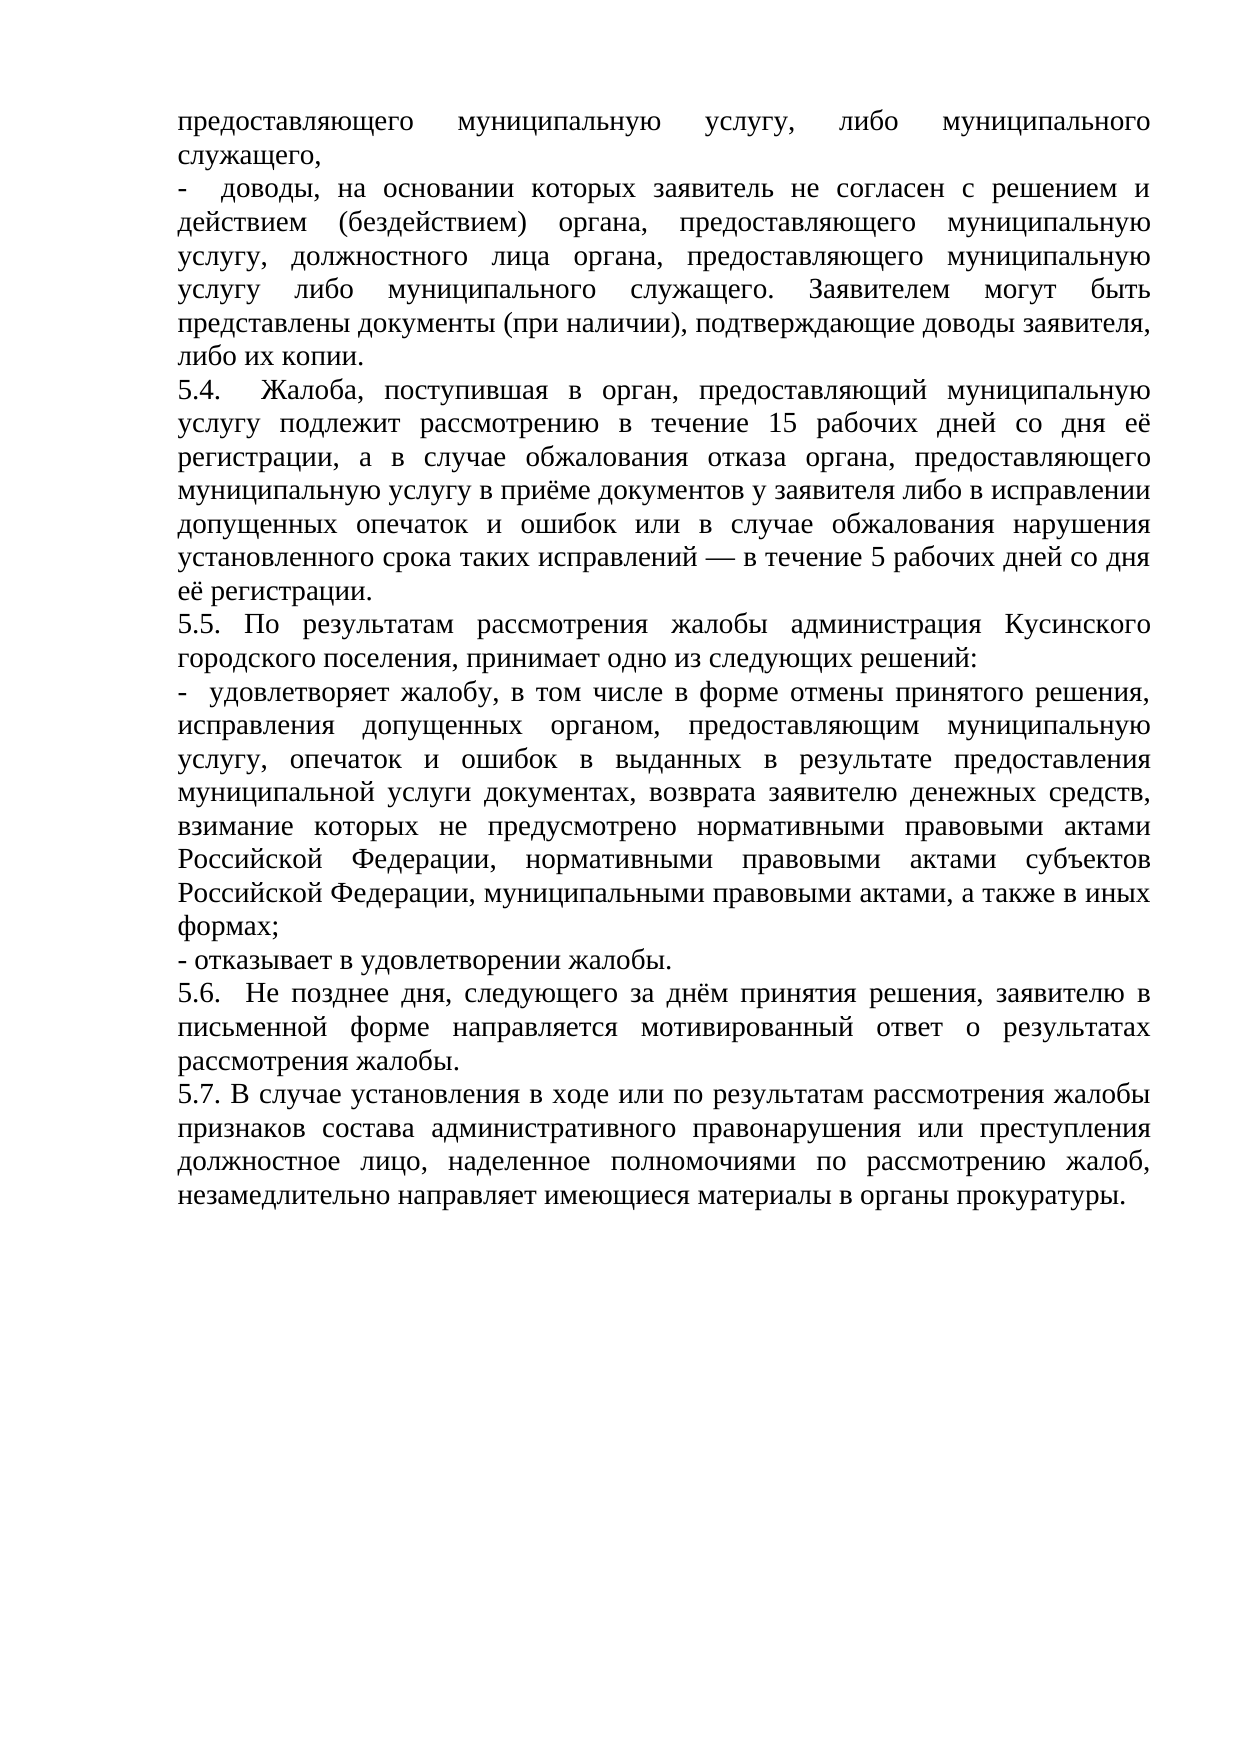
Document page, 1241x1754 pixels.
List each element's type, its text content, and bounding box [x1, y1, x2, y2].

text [177, 103, 1152, 171]
text - удовлетворяет жалобу, в том числе в форме отмены принятого решения, исправления допущенных органом, предоставляющим муниципальную услугу, опечаток и ошибок в выданных в результате предоставления муниципальной услуги документах, возврата заявителю денежных средств, взимание которых не предусмотрено нормативными правовыми актами Российской Федерации, нормативными правовыми актами субъектов Российской Федерации, муниципальными правовыми актами, а также в иных формах; [177, 674, 1152, 942]
text 5.4. Жалоба, поступившая в орган, предоставляющий муниципальную услугу подлежит рассмотрению в течение 15 рабочих дней со дня её регистрации, а в случае обжалования отказа органа, предоставляющего муниципальную услугу в приёме документов у заявителя либо в исправлении допущенных опечаток и ошибок или в случае обжалования нарушения установленного срока таких исправлений — в течение 5 рабочих дней со дня её регистрации. [177, 372, 1152, 607]
text 5.5. По результатам рассмотрения жалобы администрация Кусинского городского поселения, принимает одно из следующих решений: [177, 607, 1152, 674]
text 5.6. Не позднее дня, следующего за днём принятия решения, заявителю в письменной форме направляется мотивированный ответ о результатах рассмотрения жалобы. [177, 976, 1152, 1076]
text 5.7. В случае установления в ходе или по результатам рассмотрения жалобы признаков состава административного правонарушения или преступления должностное лицо, наделенное полномочиями по рассмотрению жалоб, незамедлительно направляет имеющиеся материалы в органы прокуратуры. [177, 1076, 1152, 1210]
text - доводы, на основании которых заявитель не согласен с решением и действием (бездействием) органа, предоставляющего муниципальную услугу, должностного лица органа, предоставляющего муниципальную услугу либо муниципального служащего. Заявителем могут быть представлены документы (при наличии), подтверждающие доводы заявителя, либо их копии. [177, 171, 1152, 372]
text - отказывает в удовлетворении жалобы. [177, 942, 1152, 976]
